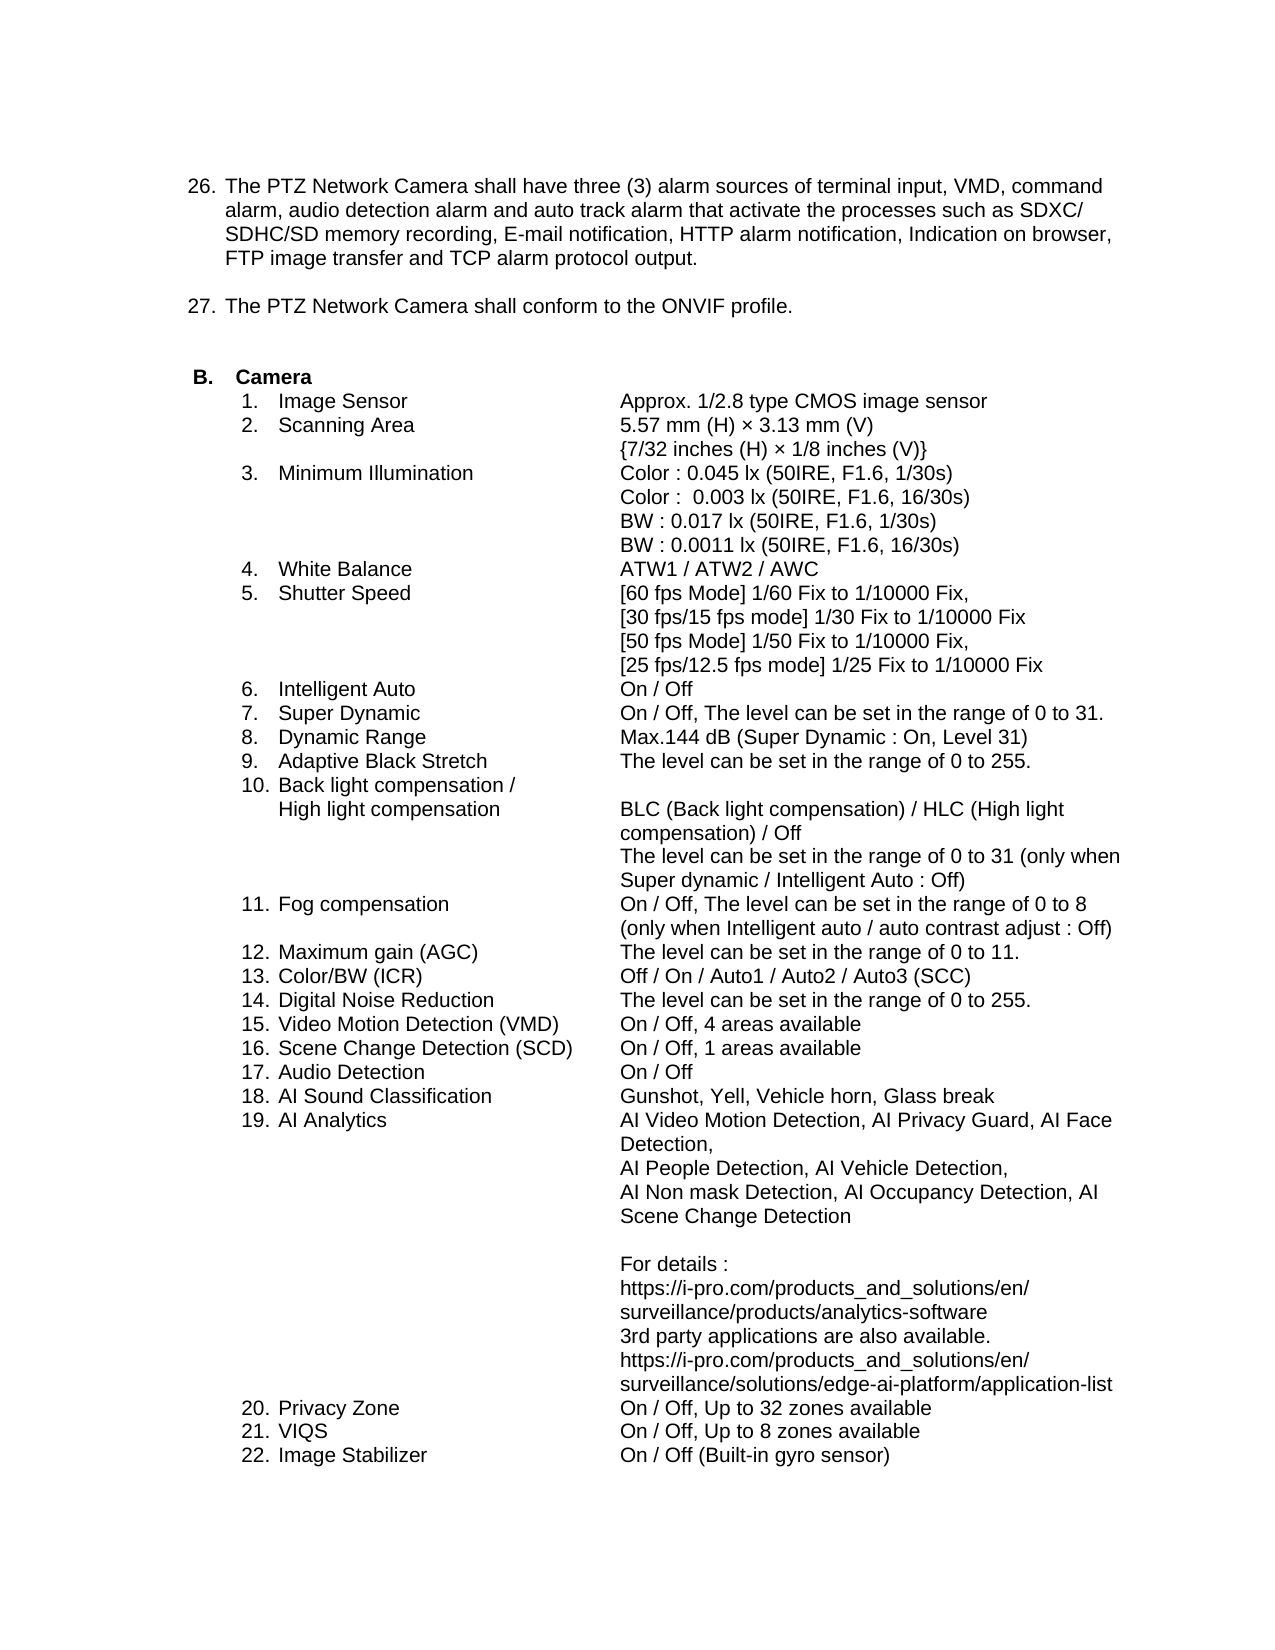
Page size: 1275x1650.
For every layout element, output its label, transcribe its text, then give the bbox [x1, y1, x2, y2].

text https://i-pro.com/products_and_solutions/en/surveillance/solutions/edge-ai-platform/application-list [620, 1348, 1125, 1396]
text 3. Minimum Illumination Color : 0.045 lx (50IRE, F1.6, 1/30s) [235, 461, 1125, 485]
text 3rd party applications are also available. [620, 1324, 1125, 1348]
text {7/32 inches (H) × 1/8 inches (V)} [620, 437, 1125, 461]
text AI Non mask Detection, AI Occupancy Detection, AI Scene Change Detection [620, 1180, 1125, 1228]
text https://i-pro.com/products_and_solutions/en/surveillance/products/analytics-software [620, 1276, 1125, 1324]
text 11. Fog compensation On / Off, The level can be set in the range of 0 to 8 [235, 893, 1125, 917]
text For details : [620, 1252, 1125, 1276]
text 10. Back light compensation / [235, 773, 1125, 797]
text Color : 0.003 lx (50IRE, F1.6, 16/30s) [620, 485, 1125, 509]
text 14. Digital Noise Reduction The level can be set in the range of 0 to 255. [235, 988, 1125, 1012]
text The level can be set in the range of 0 to 31 (only when Super dynamic / Intelligent Auto : Off) [620, 845, 1125, 893]
text B. Camera [193, 366, 1125, 389]
text BW : 0.0011 lx (50IRE, F1.6, 16/30s) [620, 533, 1125, 557]
text 22. Image Stabilizer On / Off (Built-in gyro sensor) [235, 1444, 1125, 1468]
list The PTZ Network Camera shall have three (3) alarm sources of terminal input, VMD, command alarm, audio detection alarm and auto track alarm that activate the processes such as SDXC/ SDHC/SD memory recording, E-mail notification, HTTP alarm notification, Indication on browser, FTP image transfer and TCP alarm protocol output. [187, 174, 1125, 270]
text 8. Dynamic Range Max.144 dB (Super Dynamic : On, Level 31) [235, 725, 1125, 749]
text 13. Color/BW (ICR) Off / On / Auto1 / Auto2 / Auto3 (SCC) [235, 964, 1125, 988]
text 5. Shutter Speed [60 fps Mode] 1/60 Fix to 1/10000 Fix, [235, 581, 1125, 605]
text 7. Super Dynamic On / Off, The level can be set in the range of 0 to 31. [235, 701, 1125, 725]
text 6. Intelligent Auto On / Off [235, 677, 1125, 701]
text 2. Scanning Area 5.57 mm (H) × 3.13 mm (V) [235, 413, 1125, 437]
text (only when Intelligent auto / auto contrast adjust : Off) [620, 917, 1125, 941]
text 9. Adaptive Black Stretch The level can be set in the range of 0 to 255. [235, 749, 1125, 773]
text 19. AI Analytics AI Video Motion Detection, AI Privacy Guard, AI Face Detection, [235, 1108, 1125, 1156]
text 20. Privacy Zone On / Off, Up to 32 zones available [235, 1396, 1125, 1420]
text 17. Audio Detection On / Off [235, 1060, 1125, 1084]
text BW : 0.017 lx (50IRE, F1.6, 1/30s) [620, 509, 1125, 533]
text High light compensation BLC (Back light compensation) / HLC (High light compensation) / Off [278, 797, 1125, 845]
text [30 fps/15 fps mode] 1/30 Fix to 1/10000 Fix [620, 605, 1125, 629]
text 12. Maximum gain (AGC) The level can be set in the range of 0 to 11. [235, 941, 1125, 964]
text 4. White Balance ATW1 / ATW2 / AWC [235, 557, 1125, 581]
text [25 fps/12.5 fps mode] 1/25 Fix to 1/10000 Fix [620, 653, 1125, 677]
text AI People Detection, AI Vehicle Detection, [620, 1156, 1125, 1180]
text [50 fps Mode] 1/50 Fix to 1/10000 Fix, [620, 629, 1125, 653]
text 1. Image Sensor Approx. 1/2.8 type CMOS image sensor [235, 389, 1125, 413]
text 15. Video Motion Detection (VMD) On / Off, 4 areas available [235, 1012, 1125, 1036]
text 21. VIQS On / Off, Up to 8 zones available [235, 1420, 1125, 1444]
text 18. AI Sound Classification Gunshot, Yell, Vehicle horn, Glass break [235, 1084, 1125, 1108]
list The PTZ Network Camera shall conform to the ONVIF profile. [187, 294, 1125, 318]
text 16. Scene Change Detection (SCD) On / Off, 1 areas available [235, 1036, 1125, 1060]
